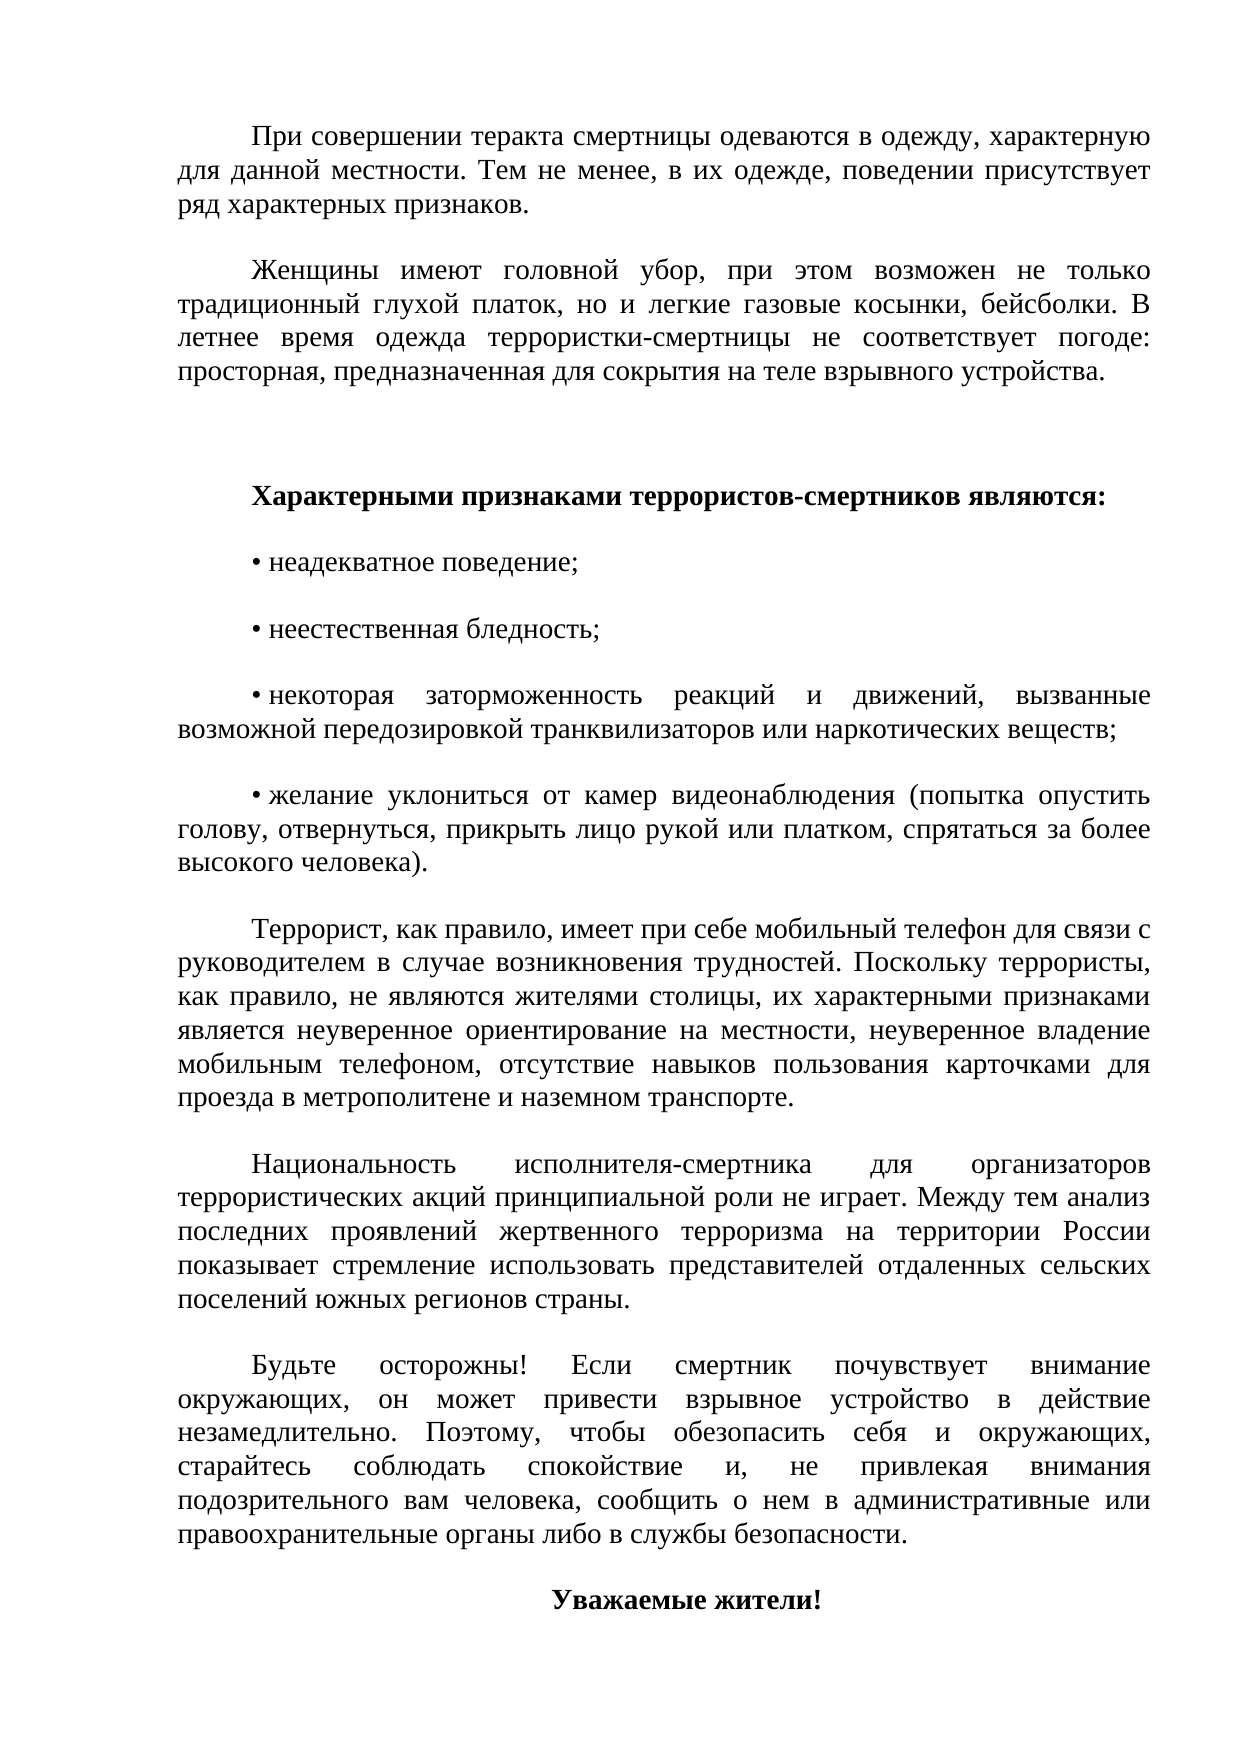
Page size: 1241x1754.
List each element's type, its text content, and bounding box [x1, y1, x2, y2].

text Уважаемые жители! [177, 1582, 1152, 1616]
text • желание уклониться от камер видеонаблюдения (попытка опустить голову, отвернуться, прикрыть лицо рукой или платком, спрятаться за более высокого человека). [177, 777, 1152, 878]
text Характерными признаками террористов-смертников являются: [177, 478, 1152, 512]
text • некоторая заторможенность реакций и движений, вызванные возможной передозировкой транквилизаторов или наркотических веществ; [177, 677, 1152, 744]
text Национальность исполнителя-смертника для организаторов террористических акций принципиальной роли не играет. Между тем анализ последних проявлений жертвенного терроризма на территории России показывает стремление использовать представителей отдаленных сельских поселений южных регионов страны. [177, 1146, 1152, 1314]
text Террорист, как правило, имеет при себе мобильный телефон для связи с руководителем в случае возникновения трудностей. Поскольку террористы, как правило, не являются жителями столицы, их характерными признаками является неуверенное ориентирование на местности, неуверенное владение мобильным телефоном, отсутствие навыков пользования карточками для проезда в метрополитене и наземном транспорте. [177, 911, 1152, 1113]
text • неестественная бледность; [177, 611, 1152, 644]
text Будьте осторожны! Если смертник почувствует внимание окружающих, он может привести взрывное устройство в действие незамедлительно. Поэтому, чтобы обезопасить себя и окружающих, старайтесь соблюдать спокойствие и, не привлекая внимания подозрительного вам человека, сообщить о нем в административные или правоохранительные органы либо в службы безопасности. [177, 1347, 1152, 1549]
text Женщины имеют головной убор, при этом возможен не только традиционный глухой платок, но и легкие газовые косынки, бейсболки. В летнее время одежда террористки-смертницы не соответствует погоде: просторная, предназначенная для сокрытия на теле взрывного устройства. [177, 252, 1152, 387]
text При совершении теракта смертницы одеваются в одежду, характерную для данной местности. Тем не менее, в их одежде, поведении присутствует ряд характерных признаков. [177, 118, 1152, 219]
text • неадекватное поведение; [177, 544, 1152, 578]
